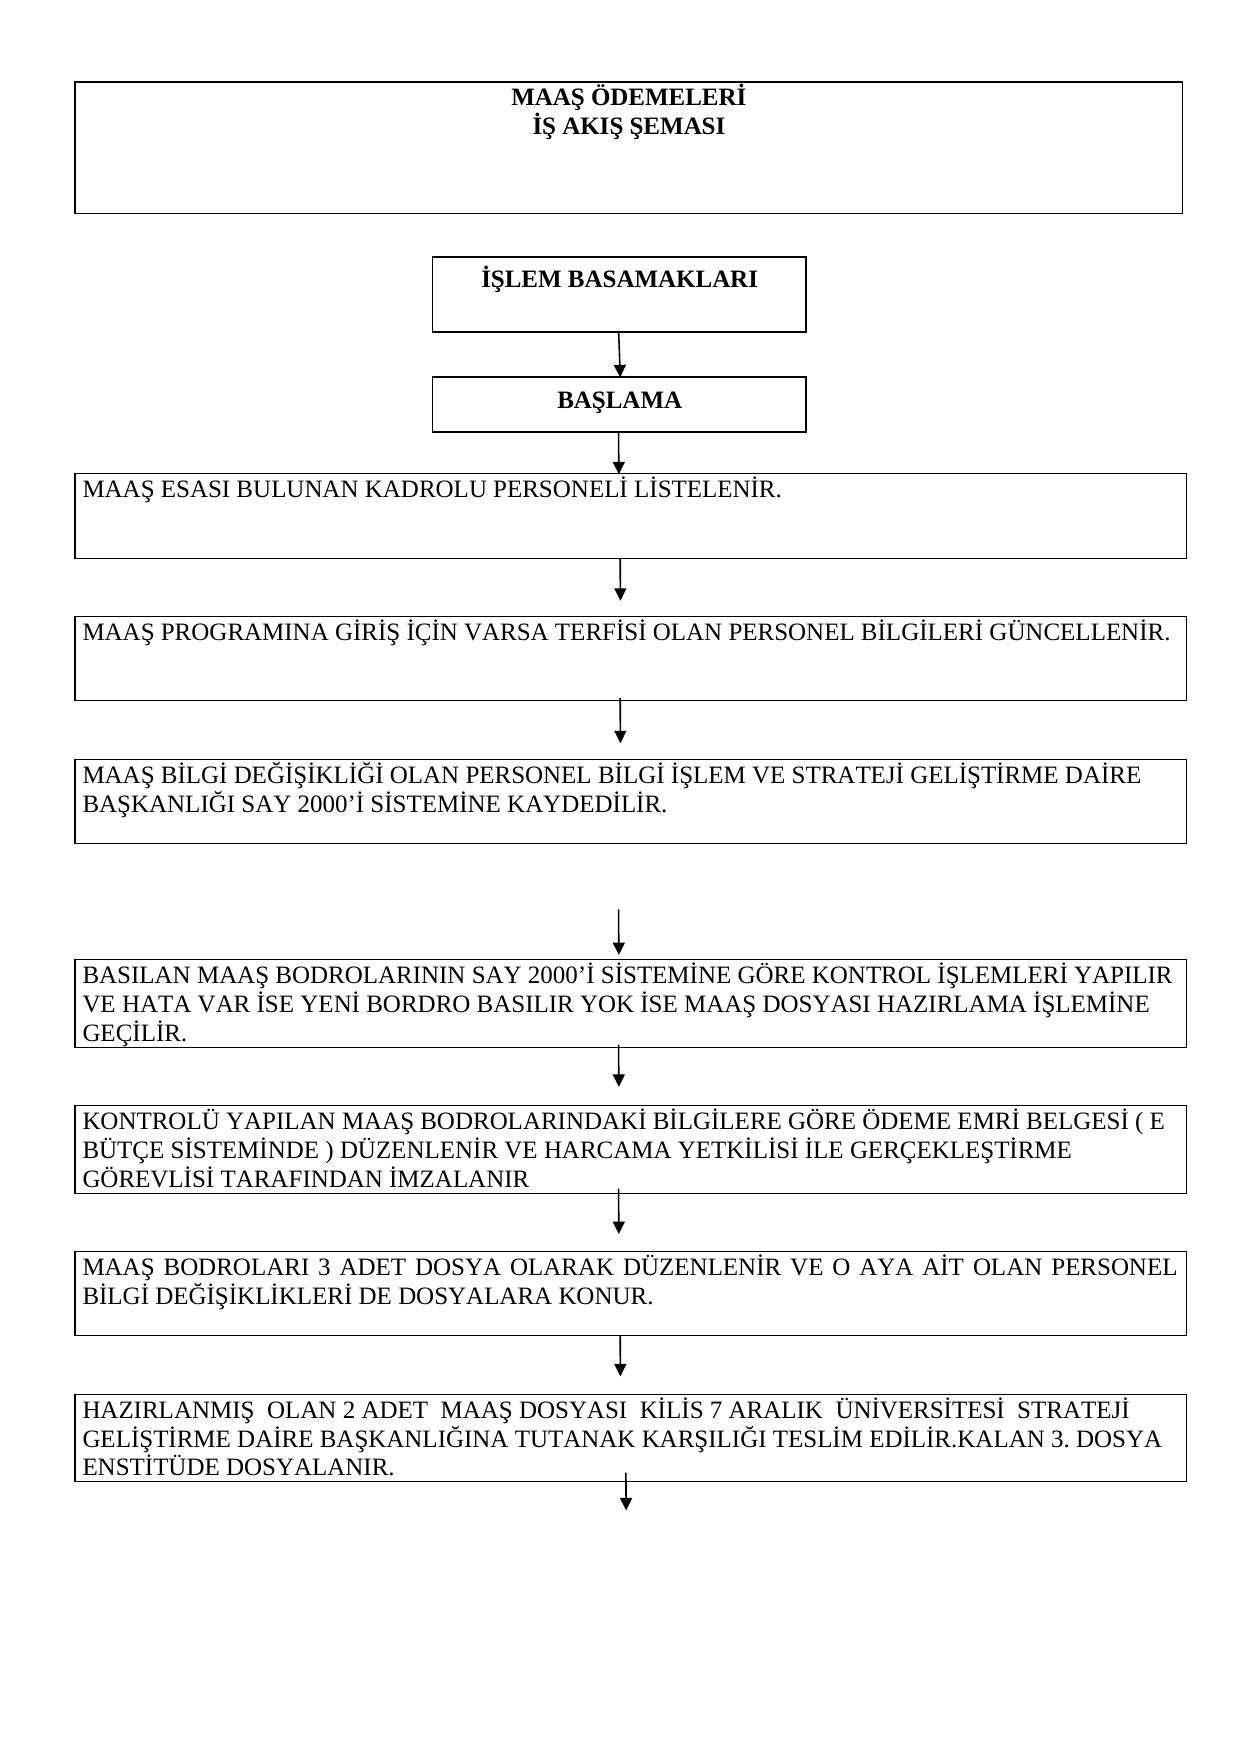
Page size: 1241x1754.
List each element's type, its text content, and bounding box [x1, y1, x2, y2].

table_header MAAŞ BİLGİ DEĞİŞİKLİĞİ OLAN PERSONEL BİLGİ İŞLEM VE STRATEJİ GELİŞTİRME DAİRE BAŞKANLIĞI SAY 2000’İ SİSTEMİNE KAYDEDİLİR. [76, 760, 1186, 843]
table_header MAAŞ BODROLARI 3 ADET DOSYA OLARAK DÜZENLENİR VE O AYA AİT OLAN PERSONEL BİLGİ DEĞİŞİKLİKLERİ DE DOSYALARA KONUR. [76, 1252, 1186, 1335]
table_header BASILAN MAAŞ BODROLARININ SAY 2000’İ SİSTEMİNE GÖRE KONTROL İŞLEMLERİ YAPILIR VE HATA VAR İSE YENİ BORDRO BASILIR YOK İSE MAAŞ DOSYASI HAZIRLAMA İŞLEMİNE GEÇİLİR. [76, 960, 1186, 1047]
table_header MAAŞ ÖDEMELERİ İŞ AKIŞ ŞEMASI [76, 83, 1182, 213]
table_header MAAŞ PROGRAMINA GİRİŞ İÇİN VARSA TERFİSİ OLAN PERSONEL BİLGİLERİ GÜNCELLENİR. [76, 617, 1186, 700]
table_header KONTROLÜ YAPILAN MAAŞ BODROLARINDAKİ BİLGİLERE GÖRE ÖDEME EMRİ BELGESİ ( E BÜTÇE SİSTEMİNDE ) DÜZENLENİR VE HARCAMA YETKİLİSİ İLE GERÇEKLEŞTİRME GÖREVLİSİ TARAFINDAN İMZALANIR [76, 1106, 1186, 1192]
table_header MAAŞ ESASI BULUNAN KADROLU PERSONELİ LİSTELENİR. [76, 474, 1186, 557]
table_header HAZIRLANMIŞ OLAN 2 ADET MAAŞ DOSYASI KİLİS 7 ARALIK ÜNİVERSİTESİ STRATEJİ GELİŞTİRME DAİRE BAŞKANLIĞINA TUTANAK KARŞILIĞI TESLİM EDİLİR.KALAN 3. DOSYA ENSTİTÜDE DOSYALANIR. [76, 1395, 1186, 1481]
